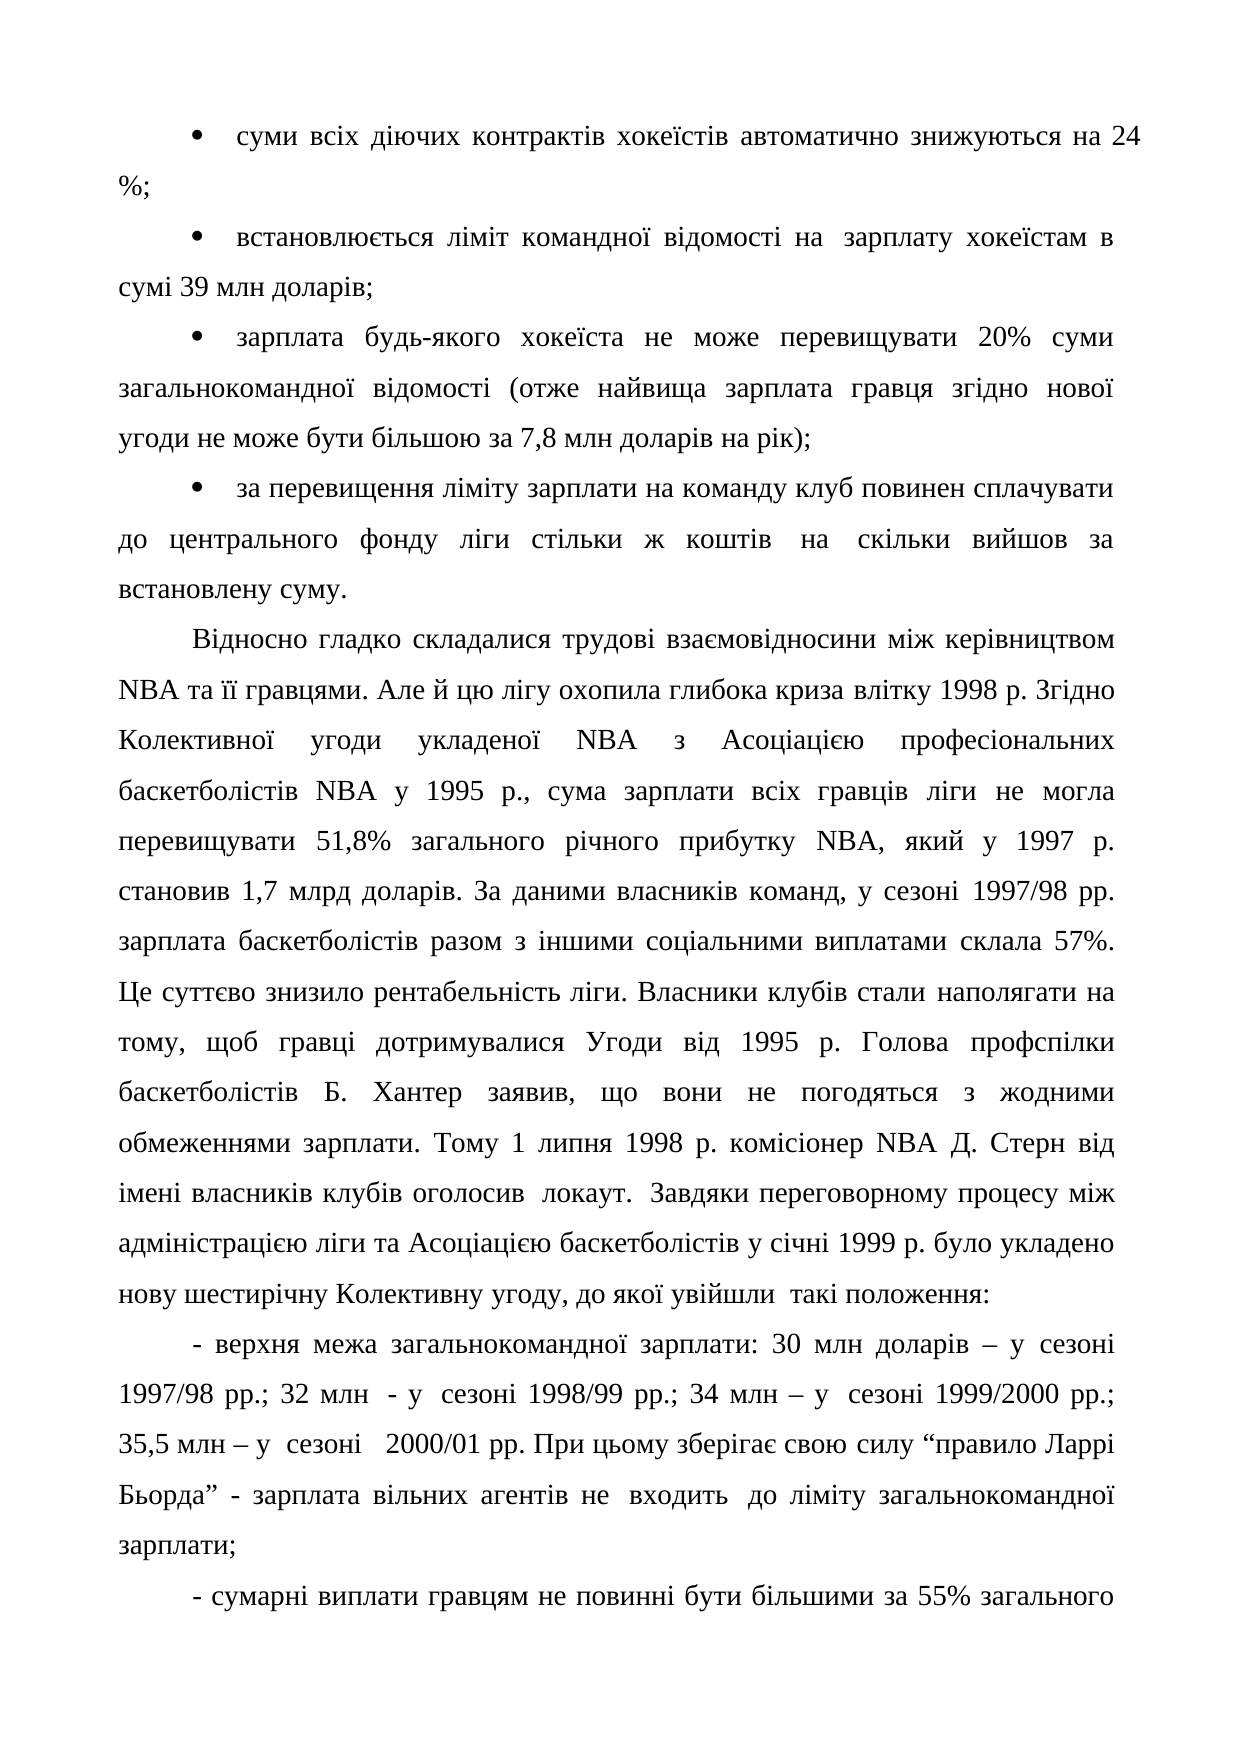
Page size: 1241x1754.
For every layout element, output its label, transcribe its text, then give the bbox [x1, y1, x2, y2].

text Відносно гладко складалися трудові взаємовідносини між керівництвом NBA та її гравцями. Але й цю лігу охопила глибока криза влітку 1998 р. Згідно Колективної угоди укладеної NBA з Асоціацією професіональних баскетболістів NBA у 1995 р., сума зарплати всіх гравців ліги не могла перевищувати 51,8% загального річного прибутку NBA, який у 1997 р. становив 1,7 млрд доларів. За даними власників команд, у сезоні 1997/98 рр. зарплата баскетболістів разом з іншими соціальними виплатами склала 57%. Це суттєво знизило рентабельність ліги. Власники клубів стали наполягати на тому, щоб гравці дотримувалися Угоди від 1995 р. Голова профспілки баскетболістів Б. Хантер заявив, що вони не погодяться з жодними обмеженнями зарплати. Тому 1 липня 1998 р. комісіонер NBA Д. Стерн від імені власників клубів оголосив локаут. Завдяки переговорному процесу між адміністрацією ліги та Асоціацією баскетболістів у січні 1999 р. було укладено нову шестирічну Колективну угоду, до якої увійшли такі положення: [118, 622, 1115, 1309]
list встановлюється ліміт командної відомості на зарплату хокеїстам в сумі 39 млн доларів; [118, 219, 1114, 303]
list за перевищення ліміту зарплати на команду клуб повинен сплачувати до центрального фонду ліги стільки ж коштів на скільки вийшов за встановлену суму. [118, 471, 1114, 605]
list зарплата будь-якого хокеїста не може перевищувати 20% суми загальнокомандної відомості (отже найвища зарплата гравця згідно нової угоди не може бути більшою за 7,8 млн доларів на рік); [118, 319, 1114, 454]
text - верхня межа загальнокомандної зарплати: 30 млн доларів – у сезоні 1997/98 рр.; 32 млн - у сезоні 1998/99 рр.; 34 млн – у сезоні 1999/2000 рр.; 35,5 млн – у сезоні 2000/01 рр. При цьому зберігає свою силу “правило Ларрі Бьорда” - зарплата вільних агентів не входить до ліміту загальнокомандної зарплати; [118, 1326, 1115, 1561]
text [118, 1578, 1115, 1611]
list суми всіх діючих контрактів хокеїстів автоматично знижуються на 24 %; [118, 118, 1141, 202]
